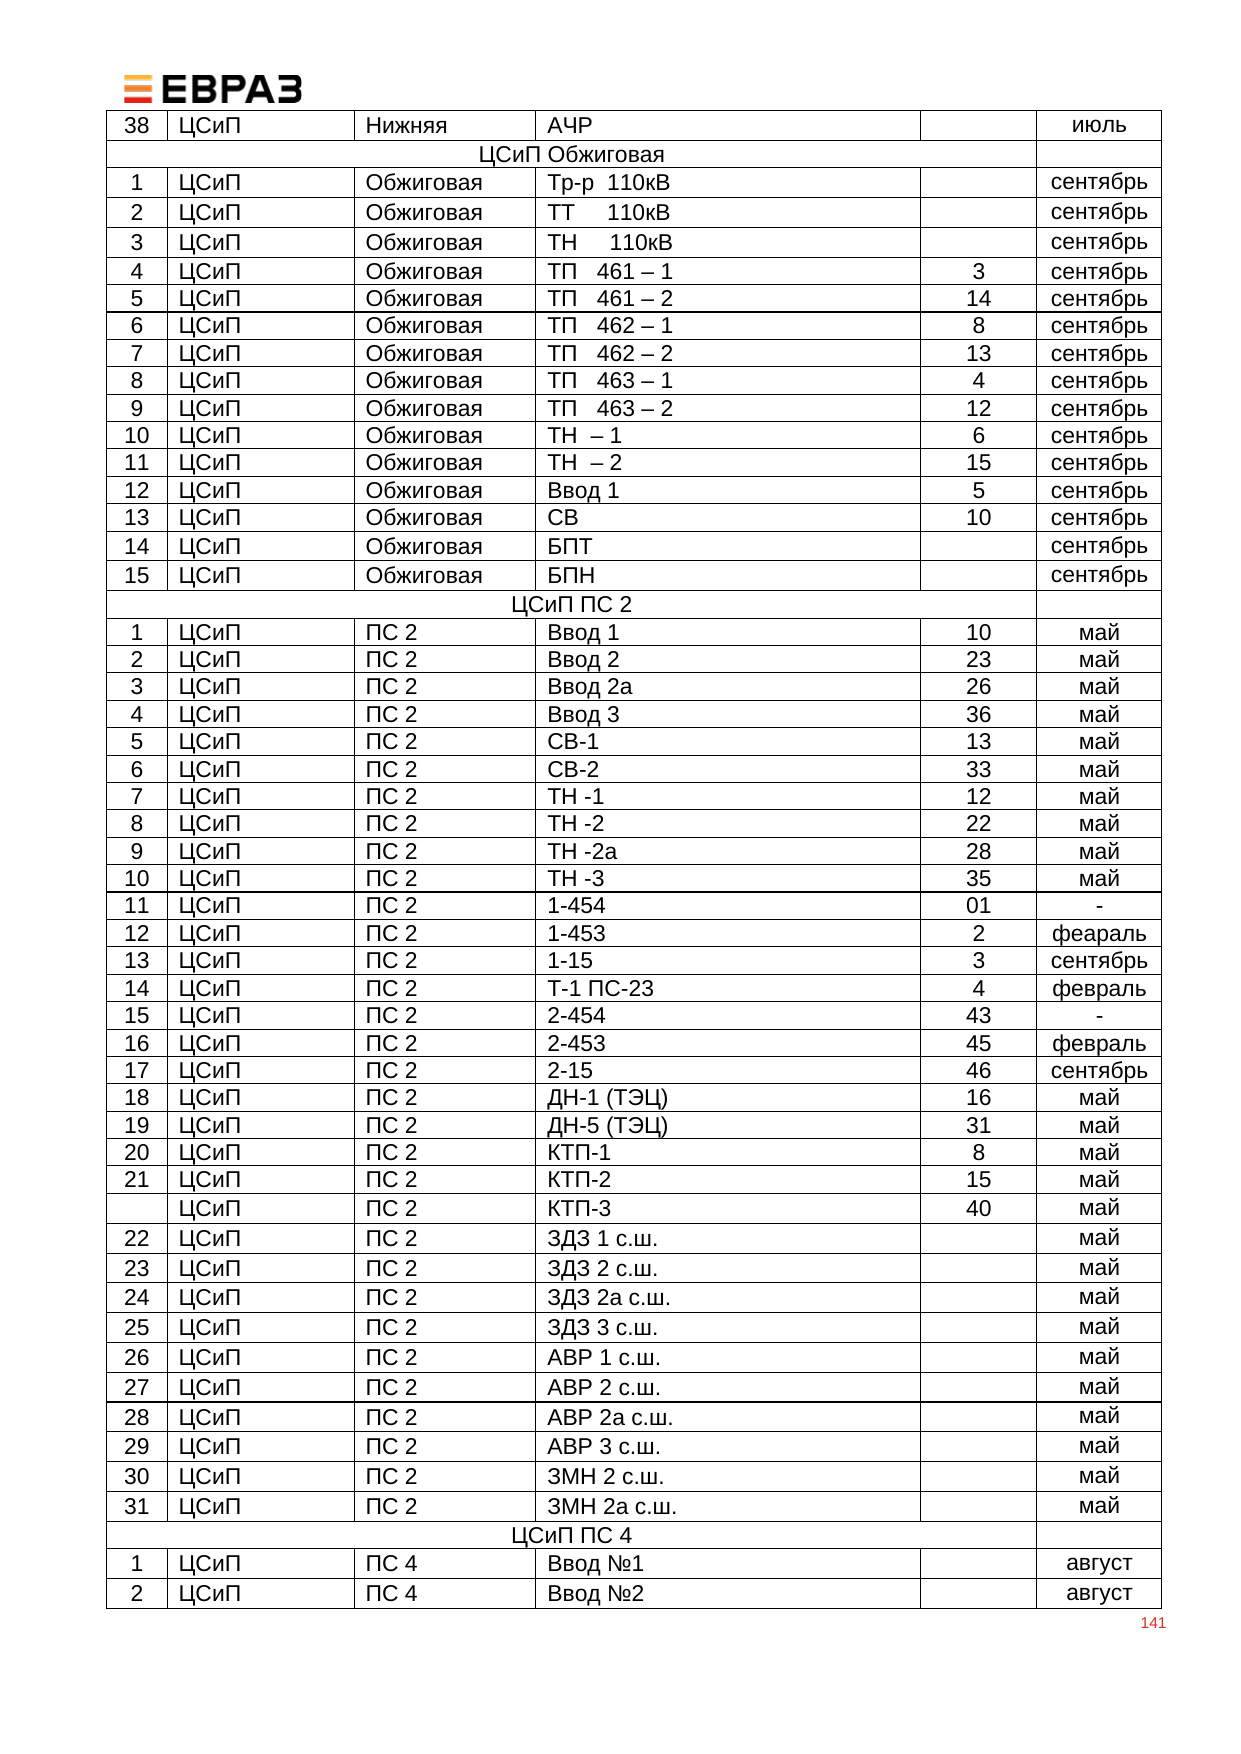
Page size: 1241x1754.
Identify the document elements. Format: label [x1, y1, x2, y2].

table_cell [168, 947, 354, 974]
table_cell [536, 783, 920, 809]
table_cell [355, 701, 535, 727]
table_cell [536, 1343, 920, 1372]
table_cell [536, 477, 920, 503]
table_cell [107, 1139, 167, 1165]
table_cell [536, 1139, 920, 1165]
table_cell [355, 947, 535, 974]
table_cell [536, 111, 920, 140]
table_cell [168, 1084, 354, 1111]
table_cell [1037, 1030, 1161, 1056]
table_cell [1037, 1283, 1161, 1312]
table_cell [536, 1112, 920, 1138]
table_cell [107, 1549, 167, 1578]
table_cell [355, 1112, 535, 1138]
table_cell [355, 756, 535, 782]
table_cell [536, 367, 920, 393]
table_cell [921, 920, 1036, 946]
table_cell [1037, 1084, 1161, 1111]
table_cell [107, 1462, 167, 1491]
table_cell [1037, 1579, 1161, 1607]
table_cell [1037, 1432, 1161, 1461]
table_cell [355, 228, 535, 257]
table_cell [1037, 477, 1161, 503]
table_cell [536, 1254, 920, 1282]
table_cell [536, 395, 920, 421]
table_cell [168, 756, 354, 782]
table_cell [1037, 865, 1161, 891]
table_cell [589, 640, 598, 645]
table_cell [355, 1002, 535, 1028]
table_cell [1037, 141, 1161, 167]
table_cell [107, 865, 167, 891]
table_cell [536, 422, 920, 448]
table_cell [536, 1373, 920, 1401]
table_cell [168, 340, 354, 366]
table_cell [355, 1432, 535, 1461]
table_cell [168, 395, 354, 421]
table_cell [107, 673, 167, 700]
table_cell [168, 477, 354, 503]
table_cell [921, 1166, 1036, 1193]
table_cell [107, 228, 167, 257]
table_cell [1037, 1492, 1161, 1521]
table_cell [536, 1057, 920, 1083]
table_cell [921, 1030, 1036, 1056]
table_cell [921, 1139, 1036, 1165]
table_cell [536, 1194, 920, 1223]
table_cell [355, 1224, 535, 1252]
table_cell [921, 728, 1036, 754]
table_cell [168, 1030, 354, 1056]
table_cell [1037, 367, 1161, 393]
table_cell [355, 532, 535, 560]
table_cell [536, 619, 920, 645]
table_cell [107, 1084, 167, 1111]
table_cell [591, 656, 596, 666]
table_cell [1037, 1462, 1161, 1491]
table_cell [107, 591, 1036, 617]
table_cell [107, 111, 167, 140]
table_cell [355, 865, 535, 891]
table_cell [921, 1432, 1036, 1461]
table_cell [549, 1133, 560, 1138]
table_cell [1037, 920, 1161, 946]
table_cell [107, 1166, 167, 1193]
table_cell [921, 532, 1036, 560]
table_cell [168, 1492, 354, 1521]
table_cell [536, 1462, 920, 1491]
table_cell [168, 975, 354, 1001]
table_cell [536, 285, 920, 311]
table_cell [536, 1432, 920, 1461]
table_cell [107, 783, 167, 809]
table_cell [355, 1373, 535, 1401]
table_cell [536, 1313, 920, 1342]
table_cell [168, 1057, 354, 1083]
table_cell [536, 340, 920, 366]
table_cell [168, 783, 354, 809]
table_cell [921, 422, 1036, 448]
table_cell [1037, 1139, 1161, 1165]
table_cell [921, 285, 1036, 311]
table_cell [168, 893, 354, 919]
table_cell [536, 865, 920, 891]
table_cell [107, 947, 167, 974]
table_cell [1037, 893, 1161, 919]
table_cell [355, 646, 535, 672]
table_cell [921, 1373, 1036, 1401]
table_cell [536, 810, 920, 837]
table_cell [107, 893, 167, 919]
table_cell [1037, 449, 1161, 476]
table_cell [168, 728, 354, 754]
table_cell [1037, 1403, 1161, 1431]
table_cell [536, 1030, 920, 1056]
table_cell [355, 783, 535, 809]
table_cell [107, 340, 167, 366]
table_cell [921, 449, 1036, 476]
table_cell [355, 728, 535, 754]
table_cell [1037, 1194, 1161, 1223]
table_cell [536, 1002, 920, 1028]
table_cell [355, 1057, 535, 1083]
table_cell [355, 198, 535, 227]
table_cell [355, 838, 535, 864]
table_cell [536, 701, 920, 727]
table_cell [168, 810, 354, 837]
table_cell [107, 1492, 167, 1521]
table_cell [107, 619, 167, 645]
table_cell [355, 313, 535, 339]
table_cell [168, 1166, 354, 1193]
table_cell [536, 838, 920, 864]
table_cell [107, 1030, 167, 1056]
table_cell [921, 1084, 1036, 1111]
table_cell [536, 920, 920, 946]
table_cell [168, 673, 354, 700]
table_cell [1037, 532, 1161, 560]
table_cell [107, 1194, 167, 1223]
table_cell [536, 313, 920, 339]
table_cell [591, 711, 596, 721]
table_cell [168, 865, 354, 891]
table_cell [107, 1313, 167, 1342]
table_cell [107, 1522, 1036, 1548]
picture [124, 75, 302, 103]
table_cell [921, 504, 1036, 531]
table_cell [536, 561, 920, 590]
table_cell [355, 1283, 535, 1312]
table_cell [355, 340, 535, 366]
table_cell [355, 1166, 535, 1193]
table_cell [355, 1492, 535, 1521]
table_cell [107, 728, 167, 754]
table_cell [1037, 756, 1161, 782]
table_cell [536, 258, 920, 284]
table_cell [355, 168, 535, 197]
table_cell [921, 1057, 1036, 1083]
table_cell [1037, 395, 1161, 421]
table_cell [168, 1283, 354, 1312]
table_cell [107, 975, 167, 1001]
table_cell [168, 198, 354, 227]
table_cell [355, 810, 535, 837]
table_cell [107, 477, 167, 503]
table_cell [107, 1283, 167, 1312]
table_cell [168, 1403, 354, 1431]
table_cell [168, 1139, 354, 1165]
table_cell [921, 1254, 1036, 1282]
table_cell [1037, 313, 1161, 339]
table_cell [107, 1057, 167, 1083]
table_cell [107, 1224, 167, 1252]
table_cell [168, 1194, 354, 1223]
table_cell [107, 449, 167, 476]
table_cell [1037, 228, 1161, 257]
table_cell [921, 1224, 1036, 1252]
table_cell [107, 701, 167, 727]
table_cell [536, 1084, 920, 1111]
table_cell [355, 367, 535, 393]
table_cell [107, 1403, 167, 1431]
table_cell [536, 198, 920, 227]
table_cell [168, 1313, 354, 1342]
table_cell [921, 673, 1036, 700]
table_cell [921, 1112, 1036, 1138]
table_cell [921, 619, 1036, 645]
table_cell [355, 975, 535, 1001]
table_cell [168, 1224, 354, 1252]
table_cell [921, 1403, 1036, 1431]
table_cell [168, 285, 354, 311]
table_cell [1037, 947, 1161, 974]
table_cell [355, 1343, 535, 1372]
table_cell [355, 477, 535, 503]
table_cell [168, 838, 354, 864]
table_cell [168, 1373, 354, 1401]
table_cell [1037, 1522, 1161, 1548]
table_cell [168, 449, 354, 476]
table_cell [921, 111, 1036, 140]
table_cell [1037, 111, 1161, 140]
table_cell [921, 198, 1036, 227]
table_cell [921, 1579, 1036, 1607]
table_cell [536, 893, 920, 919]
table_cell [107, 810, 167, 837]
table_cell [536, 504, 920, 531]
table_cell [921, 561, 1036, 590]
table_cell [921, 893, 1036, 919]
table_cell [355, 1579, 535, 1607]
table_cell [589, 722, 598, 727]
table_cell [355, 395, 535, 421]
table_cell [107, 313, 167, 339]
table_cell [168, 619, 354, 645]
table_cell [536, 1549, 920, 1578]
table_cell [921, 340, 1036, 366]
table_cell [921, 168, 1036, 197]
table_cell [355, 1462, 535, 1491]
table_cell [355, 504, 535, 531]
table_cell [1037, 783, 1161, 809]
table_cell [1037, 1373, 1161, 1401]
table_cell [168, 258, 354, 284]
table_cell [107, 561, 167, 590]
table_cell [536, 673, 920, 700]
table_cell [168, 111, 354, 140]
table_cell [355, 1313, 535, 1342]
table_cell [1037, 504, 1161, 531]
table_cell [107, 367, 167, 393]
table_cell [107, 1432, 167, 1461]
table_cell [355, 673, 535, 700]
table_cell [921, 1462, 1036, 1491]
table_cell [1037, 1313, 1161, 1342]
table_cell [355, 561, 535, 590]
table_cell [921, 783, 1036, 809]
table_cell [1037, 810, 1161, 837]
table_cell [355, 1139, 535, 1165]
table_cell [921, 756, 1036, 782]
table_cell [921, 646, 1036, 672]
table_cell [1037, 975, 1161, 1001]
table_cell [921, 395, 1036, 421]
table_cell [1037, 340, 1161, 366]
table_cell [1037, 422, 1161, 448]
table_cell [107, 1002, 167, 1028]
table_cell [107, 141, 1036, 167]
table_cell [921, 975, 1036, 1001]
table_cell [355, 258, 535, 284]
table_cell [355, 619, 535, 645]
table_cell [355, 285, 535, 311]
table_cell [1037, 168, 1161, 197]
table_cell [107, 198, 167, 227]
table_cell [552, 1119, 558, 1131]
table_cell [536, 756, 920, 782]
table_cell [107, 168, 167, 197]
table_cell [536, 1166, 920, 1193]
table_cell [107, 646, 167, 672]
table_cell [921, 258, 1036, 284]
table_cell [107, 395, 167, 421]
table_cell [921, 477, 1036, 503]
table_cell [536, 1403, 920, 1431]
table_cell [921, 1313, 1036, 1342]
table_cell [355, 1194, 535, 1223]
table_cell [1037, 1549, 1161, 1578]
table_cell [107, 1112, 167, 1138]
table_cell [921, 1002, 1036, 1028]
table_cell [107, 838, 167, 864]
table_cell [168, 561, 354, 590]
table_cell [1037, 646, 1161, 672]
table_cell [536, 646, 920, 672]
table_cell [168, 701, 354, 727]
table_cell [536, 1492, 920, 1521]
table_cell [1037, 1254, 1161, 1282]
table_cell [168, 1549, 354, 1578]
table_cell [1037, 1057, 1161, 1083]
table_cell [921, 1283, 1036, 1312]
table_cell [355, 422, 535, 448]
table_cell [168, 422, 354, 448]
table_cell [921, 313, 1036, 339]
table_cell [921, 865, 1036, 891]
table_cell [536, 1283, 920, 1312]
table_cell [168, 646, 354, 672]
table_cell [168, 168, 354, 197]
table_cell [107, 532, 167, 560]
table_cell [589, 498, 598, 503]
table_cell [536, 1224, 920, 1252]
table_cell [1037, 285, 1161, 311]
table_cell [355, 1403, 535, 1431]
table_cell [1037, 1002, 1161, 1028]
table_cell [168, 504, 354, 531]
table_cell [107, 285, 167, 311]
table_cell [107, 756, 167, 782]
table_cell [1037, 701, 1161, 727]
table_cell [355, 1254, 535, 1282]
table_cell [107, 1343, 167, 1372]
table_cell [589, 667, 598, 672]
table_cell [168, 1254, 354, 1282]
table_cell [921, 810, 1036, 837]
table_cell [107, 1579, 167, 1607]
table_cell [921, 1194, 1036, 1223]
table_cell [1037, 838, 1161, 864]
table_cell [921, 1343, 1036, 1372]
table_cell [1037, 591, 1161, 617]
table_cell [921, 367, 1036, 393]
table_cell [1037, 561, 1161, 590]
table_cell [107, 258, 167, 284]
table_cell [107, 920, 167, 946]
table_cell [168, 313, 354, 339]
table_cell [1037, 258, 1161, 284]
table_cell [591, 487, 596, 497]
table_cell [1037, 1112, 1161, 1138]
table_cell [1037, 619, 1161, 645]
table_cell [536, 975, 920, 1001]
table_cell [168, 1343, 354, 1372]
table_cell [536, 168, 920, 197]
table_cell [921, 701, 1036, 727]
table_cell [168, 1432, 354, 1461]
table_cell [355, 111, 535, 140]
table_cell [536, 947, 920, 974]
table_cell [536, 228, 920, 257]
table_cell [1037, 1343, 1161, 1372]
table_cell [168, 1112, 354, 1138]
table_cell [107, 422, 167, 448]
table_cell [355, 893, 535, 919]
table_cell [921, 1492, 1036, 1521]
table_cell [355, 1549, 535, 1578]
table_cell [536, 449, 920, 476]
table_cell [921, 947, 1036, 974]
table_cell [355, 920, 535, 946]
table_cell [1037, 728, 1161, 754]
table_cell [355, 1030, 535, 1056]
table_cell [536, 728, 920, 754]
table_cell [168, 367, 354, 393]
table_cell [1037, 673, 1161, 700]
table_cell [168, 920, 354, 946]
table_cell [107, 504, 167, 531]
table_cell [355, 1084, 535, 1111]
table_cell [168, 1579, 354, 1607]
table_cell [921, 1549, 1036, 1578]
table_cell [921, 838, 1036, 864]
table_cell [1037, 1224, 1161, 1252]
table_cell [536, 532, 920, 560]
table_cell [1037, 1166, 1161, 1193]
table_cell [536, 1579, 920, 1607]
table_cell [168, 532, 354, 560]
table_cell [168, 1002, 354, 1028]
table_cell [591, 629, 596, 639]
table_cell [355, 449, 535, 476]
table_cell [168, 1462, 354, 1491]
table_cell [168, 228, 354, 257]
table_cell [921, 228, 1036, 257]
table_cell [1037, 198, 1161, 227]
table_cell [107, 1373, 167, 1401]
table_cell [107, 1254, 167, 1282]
